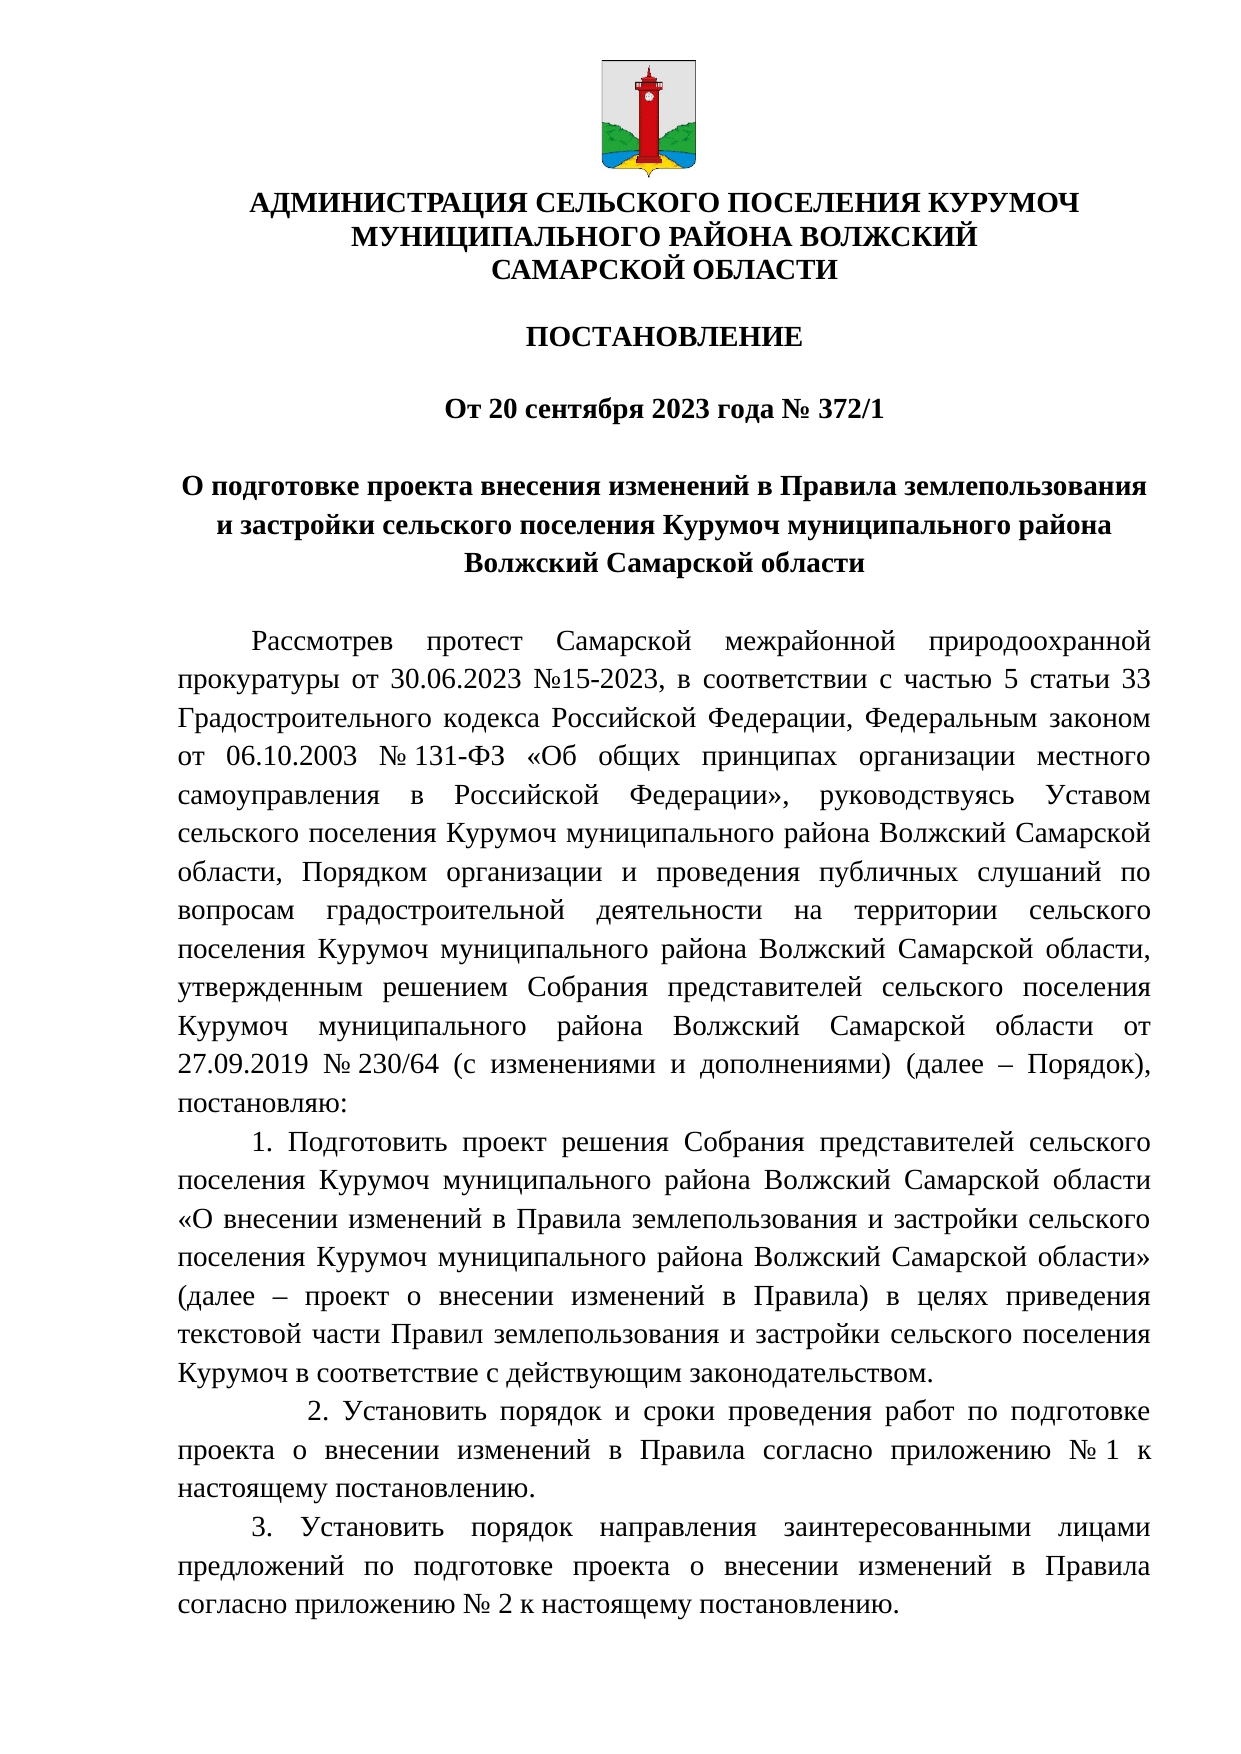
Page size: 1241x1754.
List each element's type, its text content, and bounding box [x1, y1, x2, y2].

text ПОСТАНОВЛЕНИЕ [177, 319, 1152, 353]
text От 20 сентября 2023 года № 372/1 [177, 391, 1152, 425]
text 1. Подготовить проект решения Собрания представителей сельского поселения Курумоч муниципального района Волжский Самарской области «О внесении изменений в Правила землепользования и застройки сельского поселения Курумоч муниципального района Волжский Самарской области» (далее – проект о внесении изменений в Правила) в целях приведения текстовой части Правил землепользования и застройки сельского поселения Курумоч в соответствие с действующим законодательством. [177, 1124, 1152, 1388]
text администрация сельского ПОСЕЛЕНИЯ курумоч [177, 185, 1152, 219]
text 2. Установить порядок и сроки проведения работ по подготовке проекта о внесении изменений в Правила согласно приложению № 1 к настоящему постановлению. [177, 1393, 1152, 1504]
picture [601, 60, 696, 178]
text Рассмотрев протест Самарской межрайонной природоохранной прокуратуры от 30.06.2023 №15-2023, в соответствии с частью 5 статьи 33 Градостроительного кодекса Российской Федерации, Федеральным законом от 06.10.2003 № 131-ФЗ «Об общих принципах организации местного самоуправления в Российской Федерации», руководствуясь Уставом сельского поселения Курумоч муниципального района Волжский Самарской области, Порядком организации и проведения публичных слушаний по вопросам градостроительной деятельности на территории сельского поселения Курумоч муниципального района Волжский Самарской области, утвержденным решением Собрания представителей сельского поселения Курумоч муниципального района Волжский Самарской области от 27.09.2019 № 230/64 (с изменениями и дополнениями) (далее – Порядок), постановляю: [177, 623, 1152, 1119]
text 3. Установить порядок направления заинтересованными лицами предложений по подготовке проекта о внесении изменений в Правила согласно приложению № 2 к настоящему постановлению. [177, 1509, 1152, 1620]
text О подготовке проекта внесения изменений в Правила землепользования и застройки сельского поселения Курумоч муниципального района Волжский Самарской области [177, 468, 1152, 579]
text САМАРСКОЙ ОБЛАСТИ [177, 252, 1152, 286]
text МУНИЦИПАЛЬНОГО РАЙОНА Волжский [177, 219, 1152, 252]
